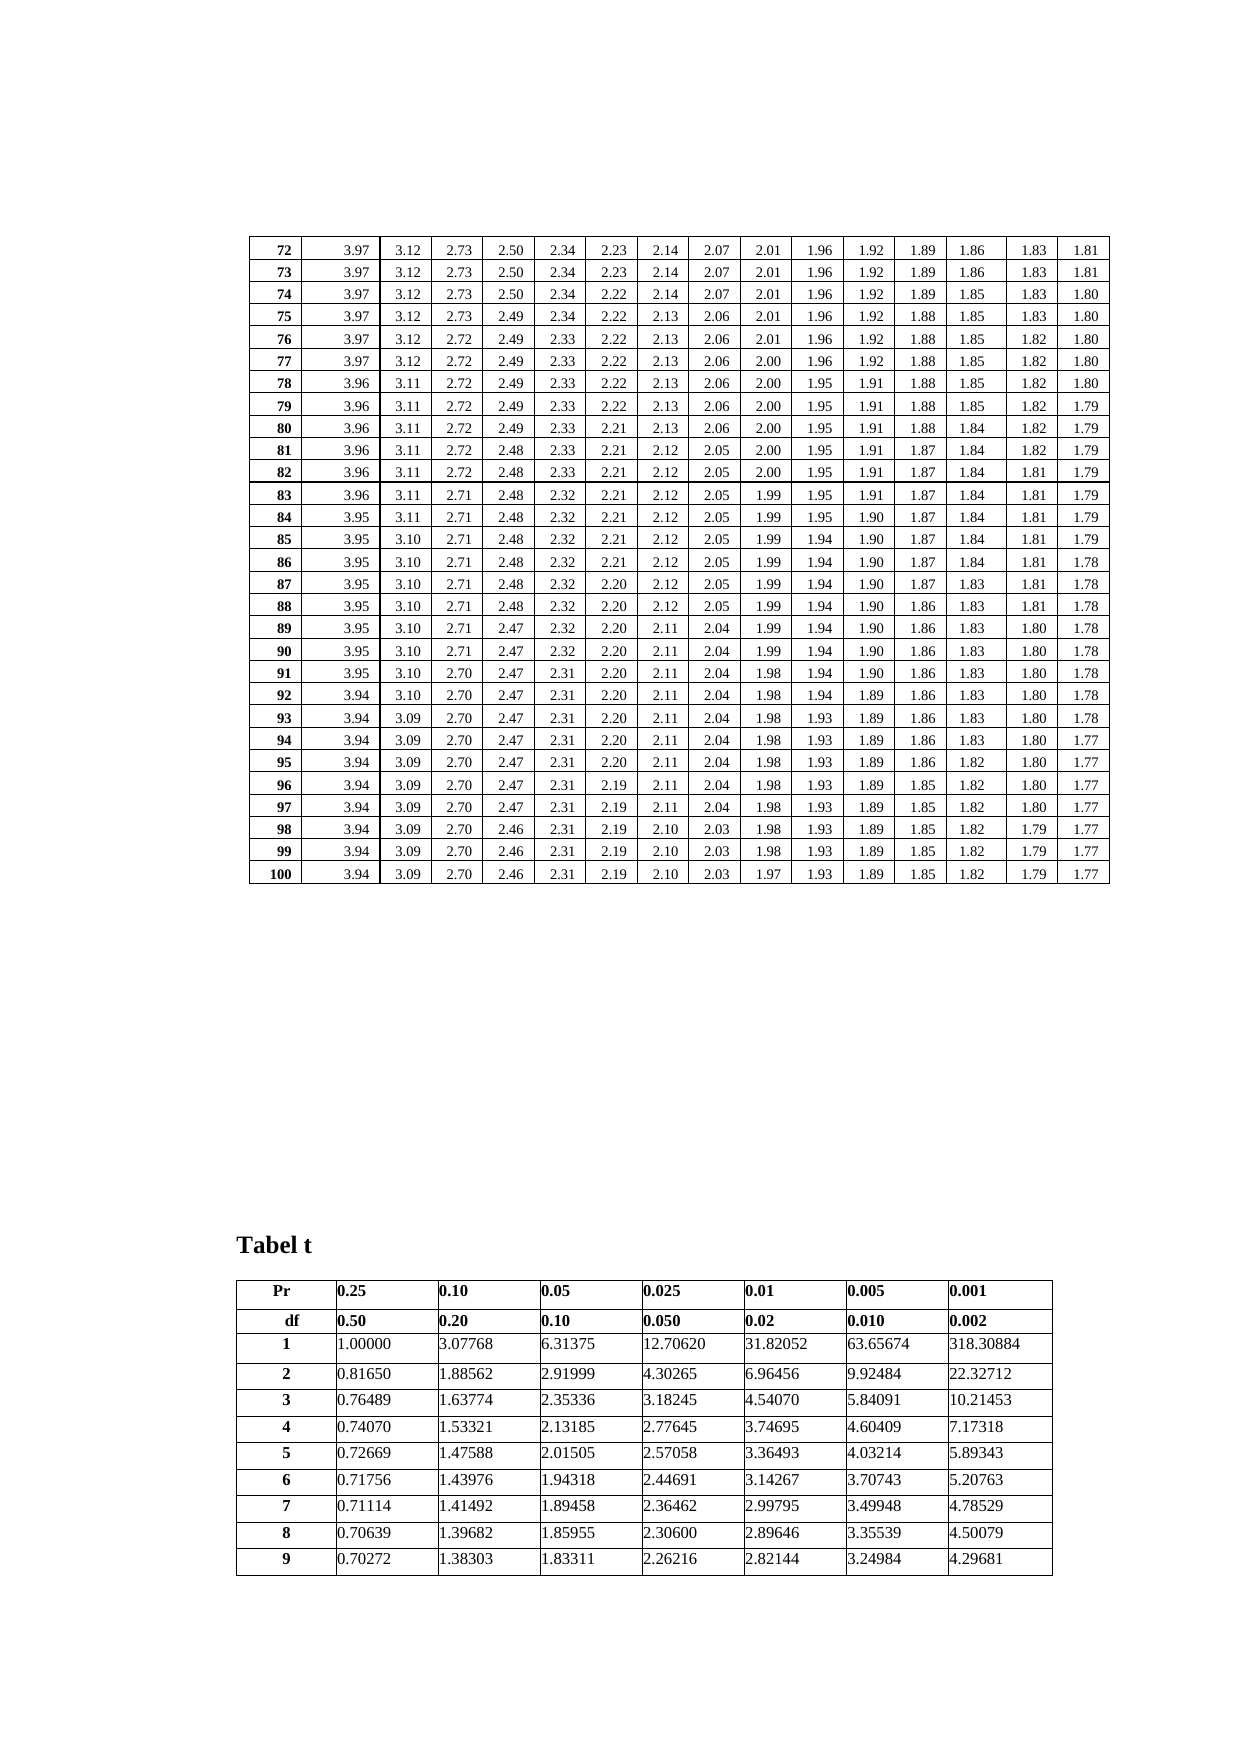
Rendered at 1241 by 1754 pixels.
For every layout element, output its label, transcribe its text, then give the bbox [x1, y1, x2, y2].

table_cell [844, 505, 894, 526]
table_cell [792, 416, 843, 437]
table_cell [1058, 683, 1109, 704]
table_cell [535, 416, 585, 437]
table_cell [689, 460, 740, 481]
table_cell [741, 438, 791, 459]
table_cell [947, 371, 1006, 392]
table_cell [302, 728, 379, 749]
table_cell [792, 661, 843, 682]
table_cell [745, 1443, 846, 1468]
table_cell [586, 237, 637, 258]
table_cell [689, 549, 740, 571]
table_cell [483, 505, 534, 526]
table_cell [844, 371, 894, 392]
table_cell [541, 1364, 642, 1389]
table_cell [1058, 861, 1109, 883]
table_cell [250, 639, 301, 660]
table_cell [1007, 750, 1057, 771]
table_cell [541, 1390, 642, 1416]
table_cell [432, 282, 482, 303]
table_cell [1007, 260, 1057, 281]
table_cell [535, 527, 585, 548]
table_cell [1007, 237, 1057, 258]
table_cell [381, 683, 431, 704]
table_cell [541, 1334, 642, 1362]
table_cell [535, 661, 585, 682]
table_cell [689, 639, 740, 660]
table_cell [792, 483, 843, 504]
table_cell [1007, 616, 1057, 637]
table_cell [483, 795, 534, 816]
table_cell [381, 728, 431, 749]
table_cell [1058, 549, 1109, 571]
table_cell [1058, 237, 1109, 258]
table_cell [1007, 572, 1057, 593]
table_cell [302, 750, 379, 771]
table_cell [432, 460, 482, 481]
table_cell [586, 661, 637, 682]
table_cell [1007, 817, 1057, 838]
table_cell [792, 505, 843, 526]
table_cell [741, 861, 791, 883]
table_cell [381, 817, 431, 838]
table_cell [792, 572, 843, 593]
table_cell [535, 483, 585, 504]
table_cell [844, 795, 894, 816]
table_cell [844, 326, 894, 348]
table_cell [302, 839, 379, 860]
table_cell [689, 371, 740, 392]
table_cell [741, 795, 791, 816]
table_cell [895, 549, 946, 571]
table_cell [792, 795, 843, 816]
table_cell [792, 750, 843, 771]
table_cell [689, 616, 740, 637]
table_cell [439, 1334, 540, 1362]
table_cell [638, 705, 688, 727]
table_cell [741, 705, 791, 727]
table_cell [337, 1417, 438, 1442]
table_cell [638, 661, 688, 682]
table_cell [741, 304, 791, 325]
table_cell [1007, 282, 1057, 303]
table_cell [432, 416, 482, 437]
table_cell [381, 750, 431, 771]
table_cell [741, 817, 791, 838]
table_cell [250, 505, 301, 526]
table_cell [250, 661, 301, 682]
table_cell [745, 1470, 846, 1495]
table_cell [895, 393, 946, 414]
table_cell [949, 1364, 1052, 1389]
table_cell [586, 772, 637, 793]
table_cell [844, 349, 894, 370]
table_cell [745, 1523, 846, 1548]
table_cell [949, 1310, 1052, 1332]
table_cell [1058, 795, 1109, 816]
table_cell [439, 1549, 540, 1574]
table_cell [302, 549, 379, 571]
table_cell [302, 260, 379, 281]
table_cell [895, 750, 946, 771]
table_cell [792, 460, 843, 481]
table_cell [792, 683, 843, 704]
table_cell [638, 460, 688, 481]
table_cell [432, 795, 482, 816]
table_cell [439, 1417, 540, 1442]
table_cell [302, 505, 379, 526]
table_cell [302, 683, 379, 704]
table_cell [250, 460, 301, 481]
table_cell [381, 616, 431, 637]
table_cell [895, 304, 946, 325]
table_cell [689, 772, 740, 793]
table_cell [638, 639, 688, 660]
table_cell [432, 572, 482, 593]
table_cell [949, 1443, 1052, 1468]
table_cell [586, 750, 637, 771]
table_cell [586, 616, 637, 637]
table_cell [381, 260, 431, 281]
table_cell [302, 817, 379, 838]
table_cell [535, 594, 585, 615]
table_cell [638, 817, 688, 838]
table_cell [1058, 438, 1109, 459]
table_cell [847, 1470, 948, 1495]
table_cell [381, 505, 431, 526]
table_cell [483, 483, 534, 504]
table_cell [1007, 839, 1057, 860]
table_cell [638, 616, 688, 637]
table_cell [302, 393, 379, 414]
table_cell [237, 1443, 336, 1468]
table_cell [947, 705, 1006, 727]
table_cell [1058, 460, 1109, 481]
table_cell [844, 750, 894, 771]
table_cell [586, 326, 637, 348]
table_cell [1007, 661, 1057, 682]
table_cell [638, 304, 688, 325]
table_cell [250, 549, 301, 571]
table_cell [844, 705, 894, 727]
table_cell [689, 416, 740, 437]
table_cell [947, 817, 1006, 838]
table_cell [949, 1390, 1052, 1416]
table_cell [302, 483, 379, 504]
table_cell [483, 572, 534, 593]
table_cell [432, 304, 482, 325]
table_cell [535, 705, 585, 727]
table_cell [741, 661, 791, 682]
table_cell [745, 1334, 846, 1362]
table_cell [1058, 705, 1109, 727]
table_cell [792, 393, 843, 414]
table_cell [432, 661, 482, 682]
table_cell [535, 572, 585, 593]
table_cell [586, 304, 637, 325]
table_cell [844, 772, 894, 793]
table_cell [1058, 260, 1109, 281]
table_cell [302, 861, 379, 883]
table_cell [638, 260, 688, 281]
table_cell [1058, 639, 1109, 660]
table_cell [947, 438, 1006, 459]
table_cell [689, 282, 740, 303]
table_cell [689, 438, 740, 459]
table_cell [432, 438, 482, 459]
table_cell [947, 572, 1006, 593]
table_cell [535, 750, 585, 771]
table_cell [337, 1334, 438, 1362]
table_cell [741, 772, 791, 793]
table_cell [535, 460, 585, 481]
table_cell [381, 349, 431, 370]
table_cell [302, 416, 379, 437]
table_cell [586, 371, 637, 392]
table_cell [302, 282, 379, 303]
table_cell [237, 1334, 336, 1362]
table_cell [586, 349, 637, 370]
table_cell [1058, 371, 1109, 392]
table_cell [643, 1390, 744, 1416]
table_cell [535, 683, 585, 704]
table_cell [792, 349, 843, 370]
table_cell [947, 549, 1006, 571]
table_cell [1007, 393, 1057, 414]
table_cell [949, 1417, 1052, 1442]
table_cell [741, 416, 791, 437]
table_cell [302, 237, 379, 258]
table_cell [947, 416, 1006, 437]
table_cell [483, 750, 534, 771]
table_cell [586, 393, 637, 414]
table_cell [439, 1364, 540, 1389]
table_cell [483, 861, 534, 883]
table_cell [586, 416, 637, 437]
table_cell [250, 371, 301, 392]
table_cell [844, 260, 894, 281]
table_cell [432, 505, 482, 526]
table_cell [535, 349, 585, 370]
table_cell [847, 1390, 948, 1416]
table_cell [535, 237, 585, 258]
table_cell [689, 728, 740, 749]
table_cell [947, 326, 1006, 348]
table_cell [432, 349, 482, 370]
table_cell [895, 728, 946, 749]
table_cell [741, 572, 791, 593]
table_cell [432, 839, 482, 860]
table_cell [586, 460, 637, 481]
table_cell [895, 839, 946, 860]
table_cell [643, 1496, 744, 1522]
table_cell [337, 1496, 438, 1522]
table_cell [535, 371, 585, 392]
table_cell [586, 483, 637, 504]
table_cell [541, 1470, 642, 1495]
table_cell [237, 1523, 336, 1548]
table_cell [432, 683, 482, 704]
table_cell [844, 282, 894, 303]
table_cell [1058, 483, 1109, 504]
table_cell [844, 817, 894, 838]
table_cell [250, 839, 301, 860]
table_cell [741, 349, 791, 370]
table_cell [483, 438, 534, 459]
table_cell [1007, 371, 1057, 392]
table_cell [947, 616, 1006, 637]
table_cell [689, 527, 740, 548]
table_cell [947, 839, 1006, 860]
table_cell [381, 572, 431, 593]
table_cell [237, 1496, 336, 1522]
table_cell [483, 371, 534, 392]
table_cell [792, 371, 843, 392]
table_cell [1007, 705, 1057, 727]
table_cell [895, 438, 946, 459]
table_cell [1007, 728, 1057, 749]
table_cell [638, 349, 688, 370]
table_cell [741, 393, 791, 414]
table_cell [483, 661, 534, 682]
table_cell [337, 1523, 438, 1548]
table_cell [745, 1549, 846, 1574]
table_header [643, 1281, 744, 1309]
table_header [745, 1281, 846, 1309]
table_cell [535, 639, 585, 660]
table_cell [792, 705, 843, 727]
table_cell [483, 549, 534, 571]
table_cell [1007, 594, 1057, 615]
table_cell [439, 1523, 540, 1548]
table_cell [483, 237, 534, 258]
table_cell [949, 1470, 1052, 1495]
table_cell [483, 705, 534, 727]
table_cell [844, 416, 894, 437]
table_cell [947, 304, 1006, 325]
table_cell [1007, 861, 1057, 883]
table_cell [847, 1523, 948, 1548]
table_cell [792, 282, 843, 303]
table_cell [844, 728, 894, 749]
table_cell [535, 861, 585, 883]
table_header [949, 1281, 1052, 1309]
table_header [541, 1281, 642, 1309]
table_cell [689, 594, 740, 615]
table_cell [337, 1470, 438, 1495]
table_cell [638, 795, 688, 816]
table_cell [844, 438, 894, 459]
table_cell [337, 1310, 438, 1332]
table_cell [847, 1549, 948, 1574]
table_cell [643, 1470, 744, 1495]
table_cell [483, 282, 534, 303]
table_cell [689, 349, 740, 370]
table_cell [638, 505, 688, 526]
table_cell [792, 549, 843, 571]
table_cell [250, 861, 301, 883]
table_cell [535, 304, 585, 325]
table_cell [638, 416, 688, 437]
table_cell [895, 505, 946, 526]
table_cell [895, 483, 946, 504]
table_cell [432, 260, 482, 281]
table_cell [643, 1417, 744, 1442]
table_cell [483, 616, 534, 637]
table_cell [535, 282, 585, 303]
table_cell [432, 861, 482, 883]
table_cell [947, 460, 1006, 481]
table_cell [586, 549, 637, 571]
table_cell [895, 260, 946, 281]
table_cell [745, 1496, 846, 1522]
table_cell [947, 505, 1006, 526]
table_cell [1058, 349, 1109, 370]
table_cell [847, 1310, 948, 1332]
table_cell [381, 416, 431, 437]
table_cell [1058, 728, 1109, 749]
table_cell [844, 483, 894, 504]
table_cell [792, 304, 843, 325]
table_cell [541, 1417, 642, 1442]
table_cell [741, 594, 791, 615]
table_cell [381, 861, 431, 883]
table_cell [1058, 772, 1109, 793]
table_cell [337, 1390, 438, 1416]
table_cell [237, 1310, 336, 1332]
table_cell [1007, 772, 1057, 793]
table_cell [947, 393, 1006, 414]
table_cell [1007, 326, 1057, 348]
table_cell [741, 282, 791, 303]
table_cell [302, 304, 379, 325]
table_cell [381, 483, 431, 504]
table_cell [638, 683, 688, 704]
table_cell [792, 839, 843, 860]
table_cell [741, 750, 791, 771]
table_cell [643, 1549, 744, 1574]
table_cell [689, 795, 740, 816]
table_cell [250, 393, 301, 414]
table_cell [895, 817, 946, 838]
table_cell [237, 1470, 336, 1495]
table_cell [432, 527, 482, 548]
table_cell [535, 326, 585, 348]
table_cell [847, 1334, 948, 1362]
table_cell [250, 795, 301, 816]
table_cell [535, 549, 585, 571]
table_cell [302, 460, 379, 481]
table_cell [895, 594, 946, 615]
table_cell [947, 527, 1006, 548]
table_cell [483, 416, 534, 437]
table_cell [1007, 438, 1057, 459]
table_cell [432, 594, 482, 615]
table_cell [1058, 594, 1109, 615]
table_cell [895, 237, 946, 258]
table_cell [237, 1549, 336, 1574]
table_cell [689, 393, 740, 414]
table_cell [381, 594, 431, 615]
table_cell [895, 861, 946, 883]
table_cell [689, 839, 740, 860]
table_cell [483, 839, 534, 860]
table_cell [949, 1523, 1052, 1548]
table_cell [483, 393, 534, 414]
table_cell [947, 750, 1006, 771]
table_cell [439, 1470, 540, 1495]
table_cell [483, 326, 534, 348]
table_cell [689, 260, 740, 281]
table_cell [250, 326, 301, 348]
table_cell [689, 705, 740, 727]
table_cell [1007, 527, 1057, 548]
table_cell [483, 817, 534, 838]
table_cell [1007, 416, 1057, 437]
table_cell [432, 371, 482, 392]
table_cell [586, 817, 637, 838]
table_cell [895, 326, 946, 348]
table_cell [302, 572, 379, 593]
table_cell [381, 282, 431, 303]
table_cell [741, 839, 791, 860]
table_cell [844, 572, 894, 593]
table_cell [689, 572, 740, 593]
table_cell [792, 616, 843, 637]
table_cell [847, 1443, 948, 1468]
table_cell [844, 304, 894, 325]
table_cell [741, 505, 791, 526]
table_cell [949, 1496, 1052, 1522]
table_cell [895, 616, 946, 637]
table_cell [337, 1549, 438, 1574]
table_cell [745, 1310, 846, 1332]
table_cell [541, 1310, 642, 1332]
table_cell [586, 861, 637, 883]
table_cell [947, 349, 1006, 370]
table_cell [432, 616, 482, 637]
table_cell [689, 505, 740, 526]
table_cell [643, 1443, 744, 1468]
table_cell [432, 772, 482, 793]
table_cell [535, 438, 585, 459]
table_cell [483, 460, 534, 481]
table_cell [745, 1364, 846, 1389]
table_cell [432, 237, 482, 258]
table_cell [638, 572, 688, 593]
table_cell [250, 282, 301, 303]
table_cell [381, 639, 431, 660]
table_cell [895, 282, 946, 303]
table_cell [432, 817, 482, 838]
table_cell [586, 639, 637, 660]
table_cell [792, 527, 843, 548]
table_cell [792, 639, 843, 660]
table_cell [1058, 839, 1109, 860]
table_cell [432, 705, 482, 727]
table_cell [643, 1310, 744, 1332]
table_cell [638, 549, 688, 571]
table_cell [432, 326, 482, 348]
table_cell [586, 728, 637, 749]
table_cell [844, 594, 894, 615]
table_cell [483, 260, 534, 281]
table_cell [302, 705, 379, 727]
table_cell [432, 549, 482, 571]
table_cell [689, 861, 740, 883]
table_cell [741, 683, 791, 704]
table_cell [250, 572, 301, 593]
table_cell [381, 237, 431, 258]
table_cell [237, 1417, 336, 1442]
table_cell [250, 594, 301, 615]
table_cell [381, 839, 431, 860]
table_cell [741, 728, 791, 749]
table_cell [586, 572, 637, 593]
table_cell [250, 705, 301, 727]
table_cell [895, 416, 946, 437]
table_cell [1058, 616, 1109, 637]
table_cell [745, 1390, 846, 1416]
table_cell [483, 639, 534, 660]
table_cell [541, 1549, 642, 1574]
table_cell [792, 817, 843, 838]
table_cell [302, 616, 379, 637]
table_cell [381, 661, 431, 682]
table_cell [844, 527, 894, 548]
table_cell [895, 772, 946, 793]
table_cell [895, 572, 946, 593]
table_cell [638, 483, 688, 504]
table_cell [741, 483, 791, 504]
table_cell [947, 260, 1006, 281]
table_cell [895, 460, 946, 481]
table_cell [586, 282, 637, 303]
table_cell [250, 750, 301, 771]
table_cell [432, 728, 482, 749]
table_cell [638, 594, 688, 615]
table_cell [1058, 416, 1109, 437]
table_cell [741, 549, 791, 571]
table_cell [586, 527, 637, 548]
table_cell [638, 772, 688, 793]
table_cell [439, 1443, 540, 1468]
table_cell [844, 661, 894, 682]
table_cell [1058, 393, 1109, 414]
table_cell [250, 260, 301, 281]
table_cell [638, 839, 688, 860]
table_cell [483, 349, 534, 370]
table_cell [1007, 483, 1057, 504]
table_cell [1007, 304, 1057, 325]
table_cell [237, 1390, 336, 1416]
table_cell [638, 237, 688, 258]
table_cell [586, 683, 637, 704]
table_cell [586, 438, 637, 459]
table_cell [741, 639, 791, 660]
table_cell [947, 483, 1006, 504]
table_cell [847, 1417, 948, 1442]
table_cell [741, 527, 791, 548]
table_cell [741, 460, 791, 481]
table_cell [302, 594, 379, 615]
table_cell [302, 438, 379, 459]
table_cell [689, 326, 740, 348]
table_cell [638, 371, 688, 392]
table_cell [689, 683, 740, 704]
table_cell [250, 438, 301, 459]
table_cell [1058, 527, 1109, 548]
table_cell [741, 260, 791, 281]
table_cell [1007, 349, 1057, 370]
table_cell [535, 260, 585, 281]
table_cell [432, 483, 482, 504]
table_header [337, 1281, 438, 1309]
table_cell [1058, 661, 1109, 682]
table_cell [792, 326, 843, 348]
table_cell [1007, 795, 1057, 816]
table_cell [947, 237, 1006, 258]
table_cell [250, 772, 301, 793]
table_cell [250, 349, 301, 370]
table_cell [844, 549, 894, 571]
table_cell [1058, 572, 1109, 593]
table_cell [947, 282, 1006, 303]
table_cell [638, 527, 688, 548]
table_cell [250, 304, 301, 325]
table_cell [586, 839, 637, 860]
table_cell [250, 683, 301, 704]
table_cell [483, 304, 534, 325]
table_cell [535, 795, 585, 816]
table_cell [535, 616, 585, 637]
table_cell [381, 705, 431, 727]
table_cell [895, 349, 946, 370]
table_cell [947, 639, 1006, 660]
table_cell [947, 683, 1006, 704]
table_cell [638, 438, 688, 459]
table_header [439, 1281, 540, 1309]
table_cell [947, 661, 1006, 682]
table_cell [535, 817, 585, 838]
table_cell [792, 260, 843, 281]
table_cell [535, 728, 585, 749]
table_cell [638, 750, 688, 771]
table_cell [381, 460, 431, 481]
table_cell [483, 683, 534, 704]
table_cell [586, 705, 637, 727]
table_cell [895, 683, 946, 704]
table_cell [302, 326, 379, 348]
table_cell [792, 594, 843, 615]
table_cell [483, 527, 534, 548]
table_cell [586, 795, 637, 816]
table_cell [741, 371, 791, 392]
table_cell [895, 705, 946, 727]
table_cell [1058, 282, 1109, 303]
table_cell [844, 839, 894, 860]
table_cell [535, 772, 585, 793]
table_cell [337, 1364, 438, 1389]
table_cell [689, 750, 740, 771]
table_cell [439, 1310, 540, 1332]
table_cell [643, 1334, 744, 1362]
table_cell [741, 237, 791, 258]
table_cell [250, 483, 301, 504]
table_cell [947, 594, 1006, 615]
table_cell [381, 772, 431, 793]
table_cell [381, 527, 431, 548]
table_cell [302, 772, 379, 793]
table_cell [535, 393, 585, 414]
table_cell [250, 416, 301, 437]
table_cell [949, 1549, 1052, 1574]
text Tabel t [236, 1217, 1063, 1259]
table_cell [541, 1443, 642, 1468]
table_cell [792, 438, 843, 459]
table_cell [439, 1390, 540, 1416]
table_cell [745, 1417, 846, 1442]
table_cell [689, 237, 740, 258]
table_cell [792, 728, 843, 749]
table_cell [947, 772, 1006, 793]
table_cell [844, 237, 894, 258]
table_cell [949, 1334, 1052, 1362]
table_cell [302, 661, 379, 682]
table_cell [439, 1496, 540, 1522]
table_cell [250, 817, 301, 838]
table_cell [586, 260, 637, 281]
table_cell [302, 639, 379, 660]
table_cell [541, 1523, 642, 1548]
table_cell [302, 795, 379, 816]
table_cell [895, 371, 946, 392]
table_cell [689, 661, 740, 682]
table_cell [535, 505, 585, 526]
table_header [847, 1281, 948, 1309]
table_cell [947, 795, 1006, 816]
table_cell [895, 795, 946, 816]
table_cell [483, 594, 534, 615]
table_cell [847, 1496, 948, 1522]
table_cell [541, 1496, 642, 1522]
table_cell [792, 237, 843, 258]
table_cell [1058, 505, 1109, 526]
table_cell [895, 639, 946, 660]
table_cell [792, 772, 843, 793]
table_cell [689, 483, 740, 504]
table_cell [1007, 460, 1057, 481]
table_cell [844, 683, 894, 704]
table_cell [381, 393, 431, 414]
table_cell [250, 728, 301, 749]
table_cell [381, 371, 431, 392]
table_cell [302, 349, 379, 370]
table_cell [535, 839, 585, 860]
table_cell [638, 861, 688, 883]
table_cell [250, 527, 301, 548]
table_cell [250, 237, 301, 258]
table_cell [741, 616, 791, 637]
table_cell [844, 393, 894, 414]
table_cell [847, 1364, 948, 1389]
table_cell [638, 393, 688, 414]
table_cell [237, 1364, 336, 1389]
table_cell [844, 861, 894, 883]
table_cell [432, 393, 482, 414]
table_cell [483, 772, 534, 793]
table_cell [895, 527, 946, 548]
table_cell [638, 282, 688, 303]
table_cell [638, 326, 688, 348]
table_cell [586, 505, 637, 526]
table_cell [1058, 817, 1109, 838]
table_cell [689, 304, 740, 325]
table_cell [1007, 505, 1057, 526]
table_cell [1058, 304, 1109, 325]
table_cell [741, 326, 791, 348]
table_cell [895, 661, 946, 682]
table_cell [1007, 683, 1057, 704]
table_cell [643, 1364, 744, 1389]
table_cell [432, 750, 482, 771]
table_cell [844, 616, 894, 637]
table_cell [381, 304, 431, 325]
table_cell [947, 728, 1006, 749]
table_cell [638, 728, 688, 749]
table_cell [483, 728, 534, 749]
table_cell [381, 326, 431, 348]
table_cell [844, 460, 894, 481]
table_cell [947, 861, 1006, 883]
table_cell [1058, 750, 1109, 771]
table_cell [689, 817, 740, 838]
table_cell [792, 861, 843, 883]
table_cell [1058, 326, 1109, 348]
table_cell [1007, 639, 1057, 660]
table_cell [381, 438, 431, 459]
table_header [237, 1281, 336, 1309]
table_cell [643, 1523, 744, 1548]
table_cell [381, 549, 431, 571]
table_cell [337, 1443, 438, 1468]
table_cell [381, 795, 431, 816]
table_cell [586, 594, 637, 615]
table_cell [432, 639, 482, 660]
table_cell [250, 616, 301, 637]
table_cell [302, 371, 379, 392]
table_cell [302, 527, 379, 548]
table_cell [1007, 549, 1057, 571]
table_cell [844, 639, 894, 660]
